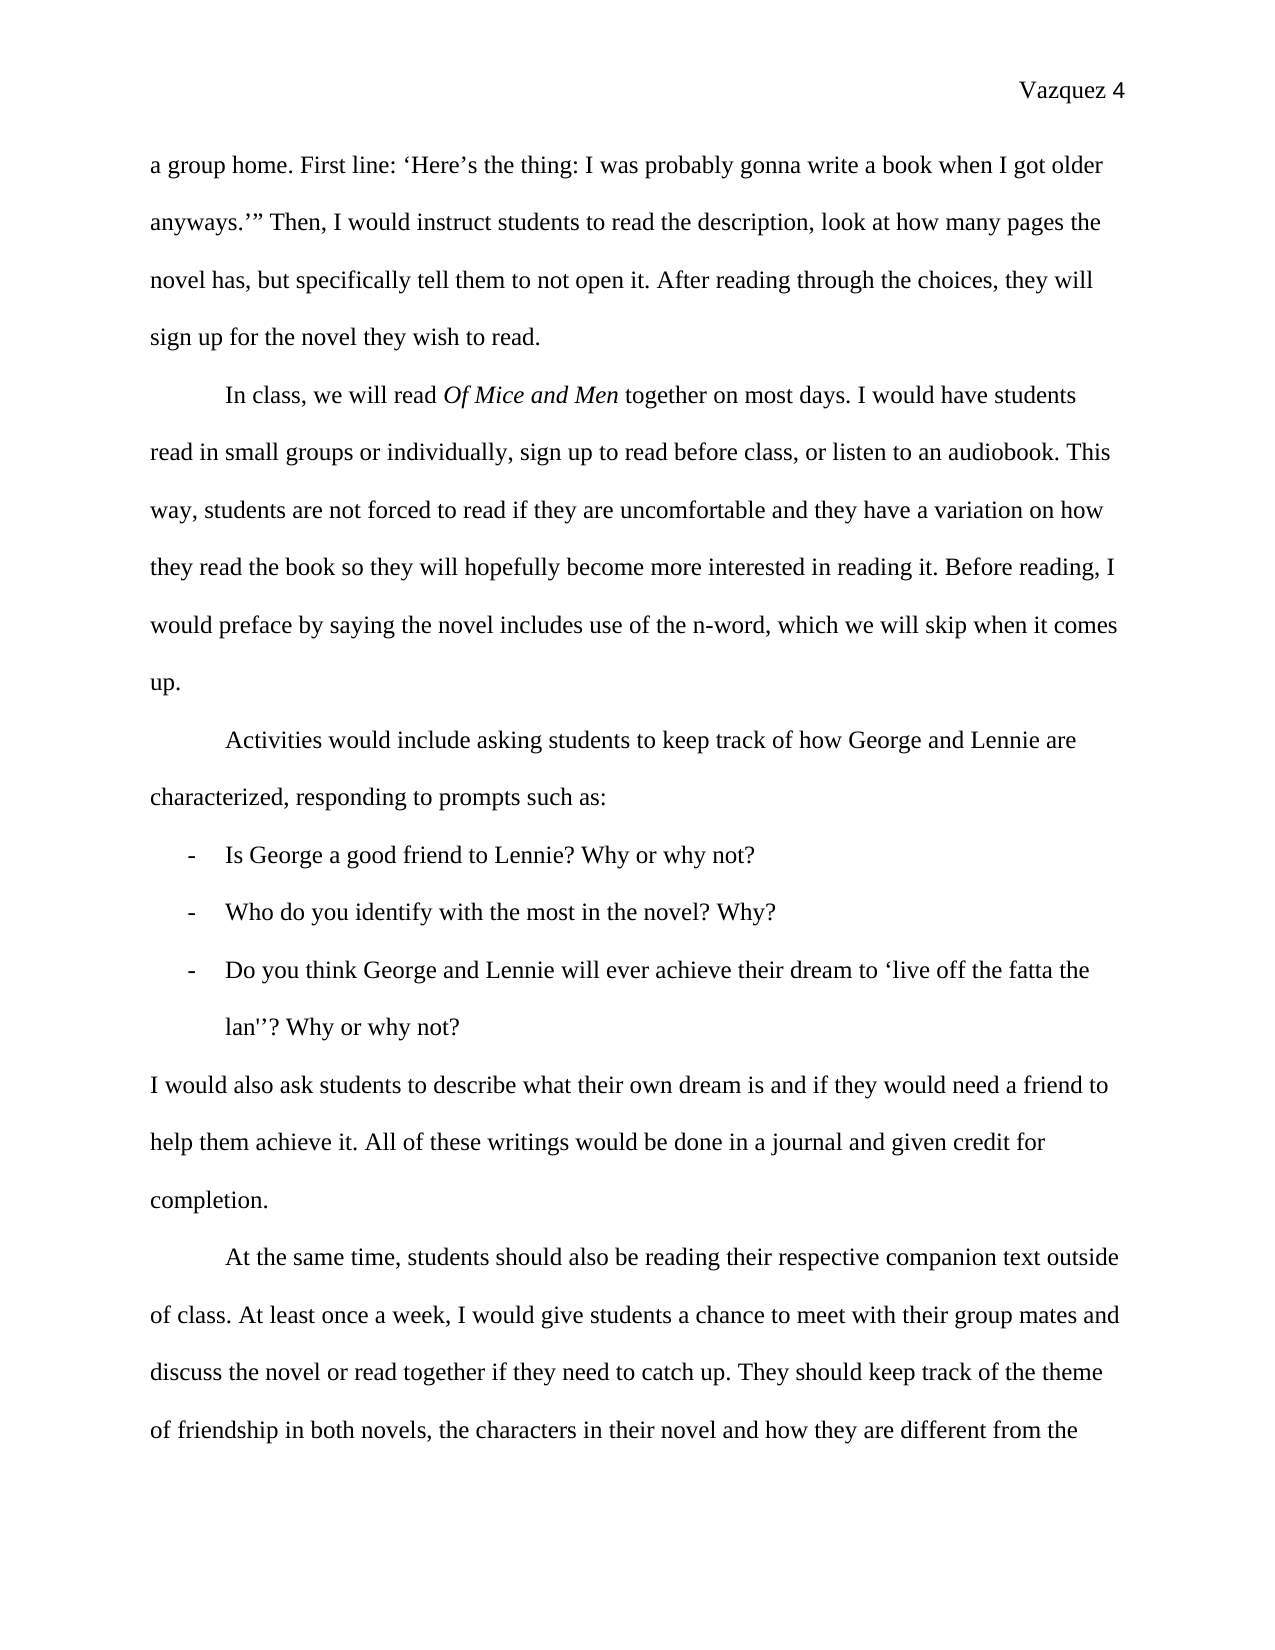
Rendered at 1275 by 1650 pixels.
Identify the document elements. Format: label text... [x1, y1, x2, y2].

list Who do you identify with the most in the novel? Why? [187, 897, 1125, 926]
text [150, 1242, 1125, 1444]
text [150, 150, 1125, 351]
text In class, we will read Of Mice and Men together on most days. I would have students read in small groups or individually, sign up to read before class, or listen to an audiobook. This way, students are not forced to read if they are uncomfortable and they have a variation on how they read the book so they will hopefully become more interested in reading it. Before reading, I would preface by saying the novel includes use of the n-word, which we will skip when it comes up. [150, 380, 1125, 696]
list Is George a good friend to Lennie? Why or why not? [187, 840, 1125, 869]
list Do you think George and Lennie will ever achieve their dream to ‘live off the fatta the lan'’? Why or why not? [187, 955, 1125, 1041]
text I would also ask students to describe what their own dream is and if they would need a friend to help them achieve it. All of these writings would be done in a journal and given credit for completion. [150, 1070, 1125, 1214]
text Activities would include asking students to keep track of how George and Lennie are characterized, responding to prompts such as: [150, 725, 1125, 811]
